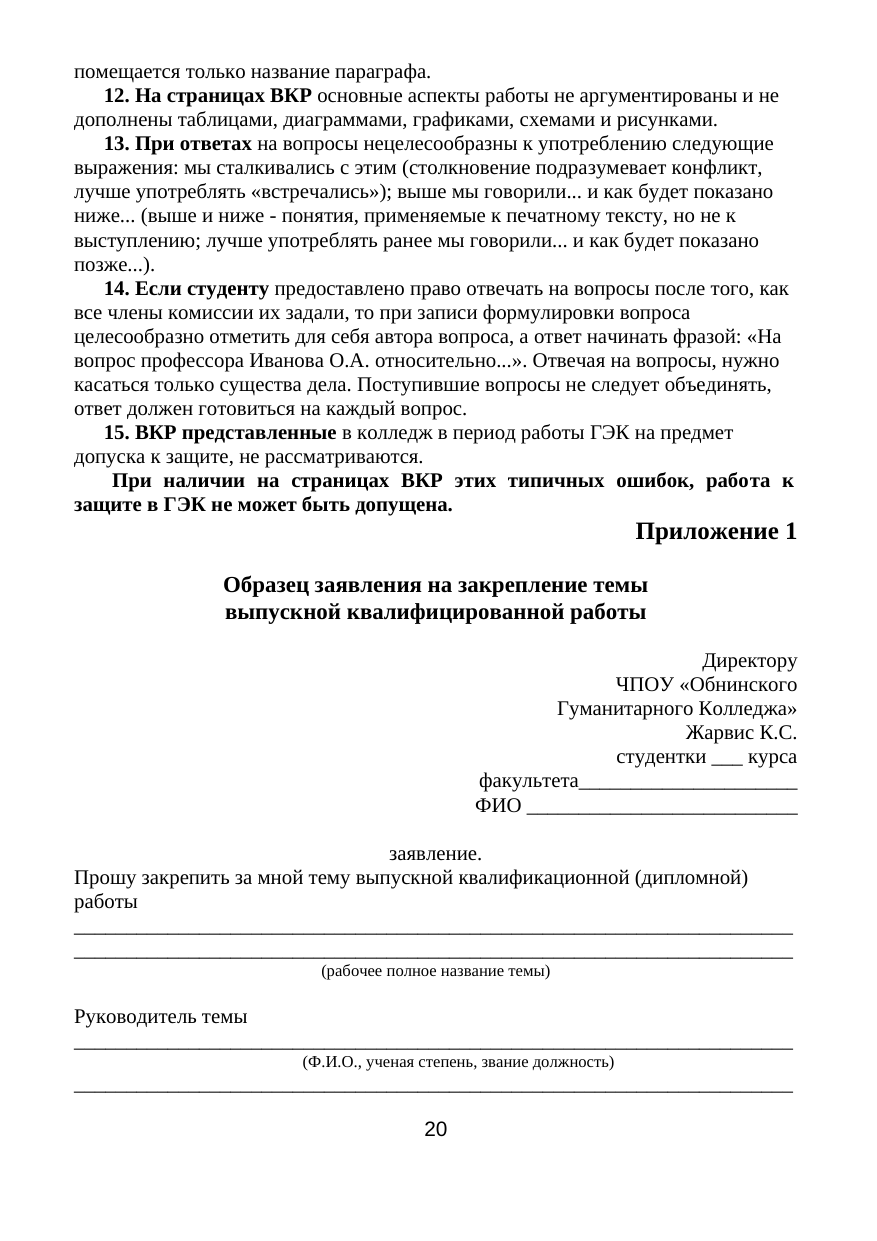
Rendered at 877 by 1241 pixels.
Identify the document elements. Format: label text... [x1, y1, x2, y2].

text При наличии на страницах ВКР этих типичных ошибок, работа к защите в ГЭК не может быть допущена. [74, 468, 794, 516]
text Руководитель темы _____________________________________________________________________ [74, 1004, 797, 1052]
text (рабочее полное название темы) [74, 961, 797, 980]
text Жарвис К.С. [74, 720, 797, 744]
text Гуманитарного Колледжа» [74, 696, 797, 720]
text 13. При ответах на вопросы нецелесообразны к употреблению следующие выражения: мы сталкивались с этим (столкновение подразумевает конфликт, лучше употреблять «встречались»); выше мы говорили... и как будет показано ниже... (выше и ниже - понятия, применяемые к печатному тексту, но не к выступлению; лучше употреблять ранее мы говорили... и как будет показано позже...). [74, 131, 797, 276]
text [74, 59, 797, 83]
text 15. ВКР представленные в колледж в период работы ГЭК на предмет допуска к защите, не рассматриваются. [74, 420, 797, 468]
text (Ф.И.О., ученая степень, звание должность) [74, 1052, 797, 1071]
text 12. На страницах ВКР основные аспекты работы не аргументированы и не дополнены таблицами, диаграммами, графиками, схемами и рисунками. [74, 83, 797, 131]
text Образец заявления на закрепление темы [74, 571, 797, 598]
text ФИО __________________________ [74, 792, 797, 817]
text студентки ___ курса [74, 744, 797, 768]
text выпускной квалифицированной работы [74, 598, 797, 624]
text _____________________________________________________________________ [74, 937, 797, 961]
text ЧПОУ «Обнинского [74, 672, 797, 696]
text Приложение 1 [74, 516, 797, 545]
text Директору [74, 648, 797, 672]
text заявление. [74, 841, 797, 864]
text Прошу закрепить за мной тему выпускной квалификационной (дипломной) работы _____________________________________________________________________ [74, 864, 797, 937]
text 14. Если студенту предоставлено право отвечать на вопросы после того, как все члены комиссии их задали, то при записи формулировки вопроса целесообразно отметить для себя автора вопроса, а ответ начинать фразой: «На вопрос профессора Иванова О.А. относительно...». Отвечая на вопросы, нужно касаться только существа дела. Поступившие вопросы не следует объединять, ответ должен готовиться на каждый вопрос. [74, 276, 797, 420]
text факультета_____________________ [74, 768, 797, 792]
text _____________________________________________________________________ [74, 1071, 797, 1095]
